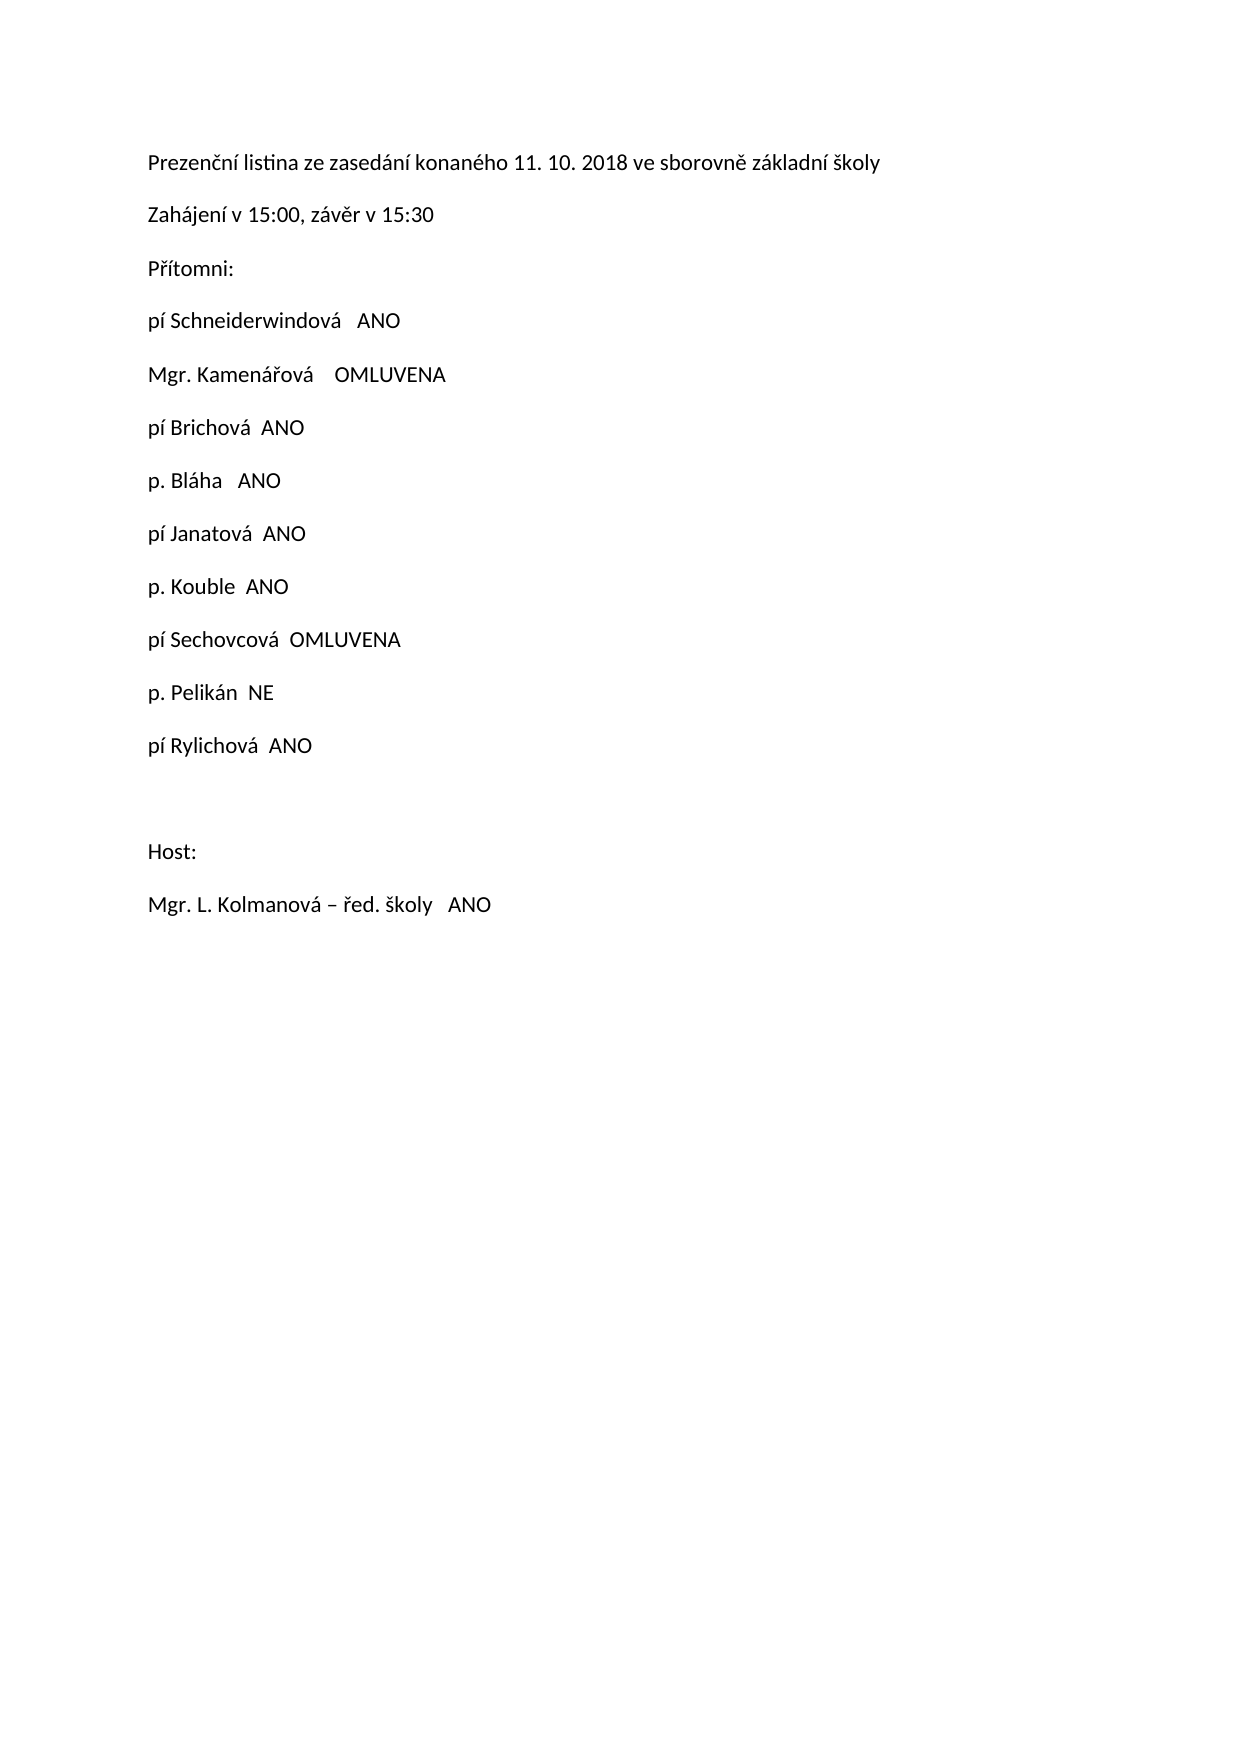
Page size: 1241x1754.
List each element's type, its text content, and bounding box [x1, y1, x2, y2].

text pí Rylichová ANO [148, 731, 1093, 759]
text Prezenční listina ze zasedání konaného 11. 10. 2018 ve sborovně základní školy [148, 148, 1093, 176]
text pí Brichová ANO [148, 413, 1093, 441]
text pí Sechovcová OMLUVENA [148, 625, 1093, 653]
text Mgr. Kamenářová OMLUVENA [148, 360, 1093, 388]
text pí Janatová ANO [148, 519, 1093, 547]
text Host: [148, 837, 1093, 865]
text p. Bláha ANO [148, 466, 1093, 494]
text Zahájení v 15:00, závěr v 15:30 [148, 201, 1093, 229]
text pí Schneiderwindová ANO [148, 307, 1093, 335]
text Mgr. L. Kolmanová – řed. školy ANO [148, 890, 1093, 918]
text p. Kouble ANO [148, 572, 1093, 600]
text Přítomni: [148, 254, 1093, 282]
text p. Pelikán NE [148, 678, 1093, 706]
